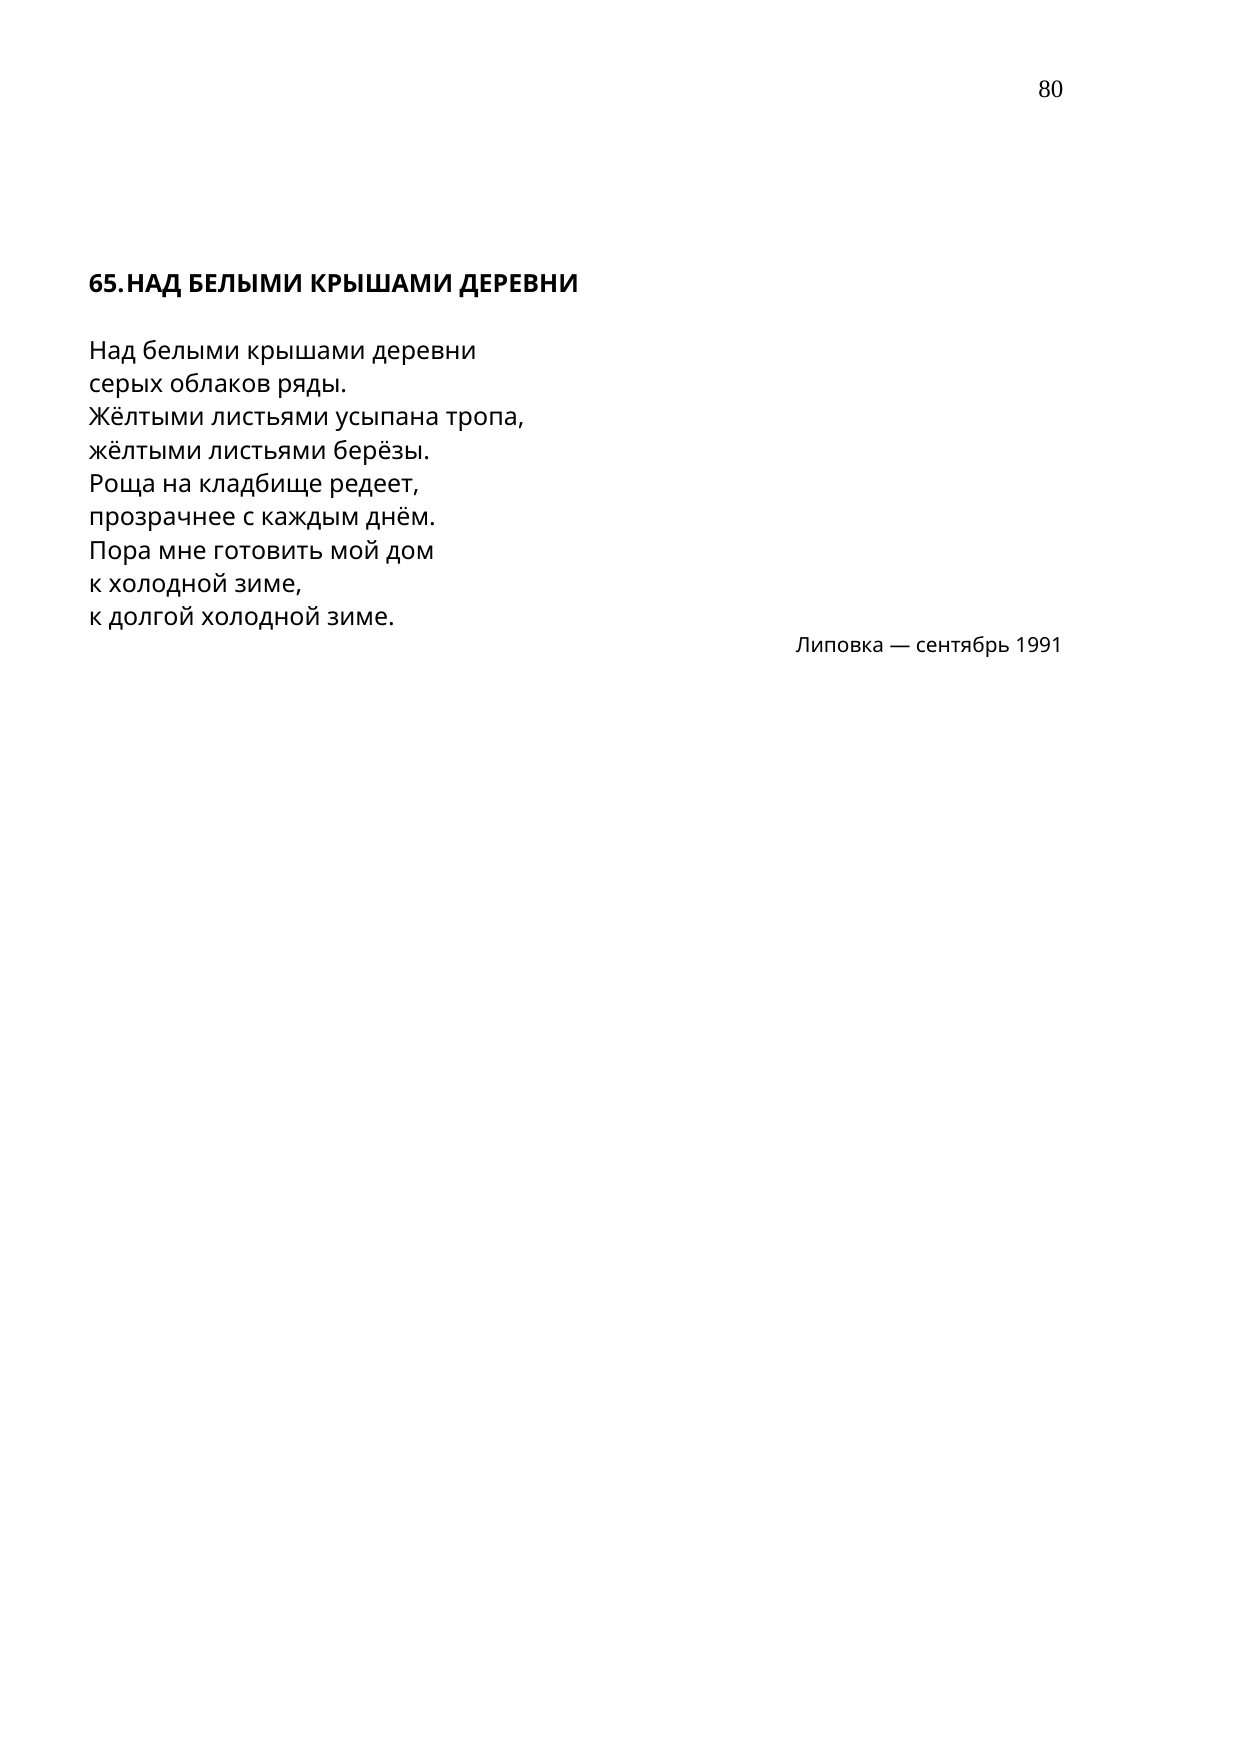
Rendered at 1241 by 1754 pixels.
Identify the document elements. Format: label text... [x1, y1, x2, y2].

text Над белыми крышами деревни [89, 332, 1063, 366]
list НАД БЕЛЫМИ КРЫШАМИ ДЕРЕВНИ [89, 266, 1063, 299]
text Жёлтыми листьями усыпана тропа, [89, 399, 1063, 432]
text к долгой холодной зиме. [89, 599, 1063, 632]
text серых облаков ряды. [89, 366, 1063, 399]
text прозрачнее с каждым днём. [89, 499, 1063, 532]
text Роща на кладбище редеет, [89, 466, 1063, 499]
text к холодной зиме, [89, 566, 1063, 599]
text Пора мне готовить мой дом [89, 532, 1063, 566]
text Липовка — сентябрь 1991 [89, 632, 1063, 657]
text жёлтыми листьями берёзы. [89, 432, 1063, 466]
